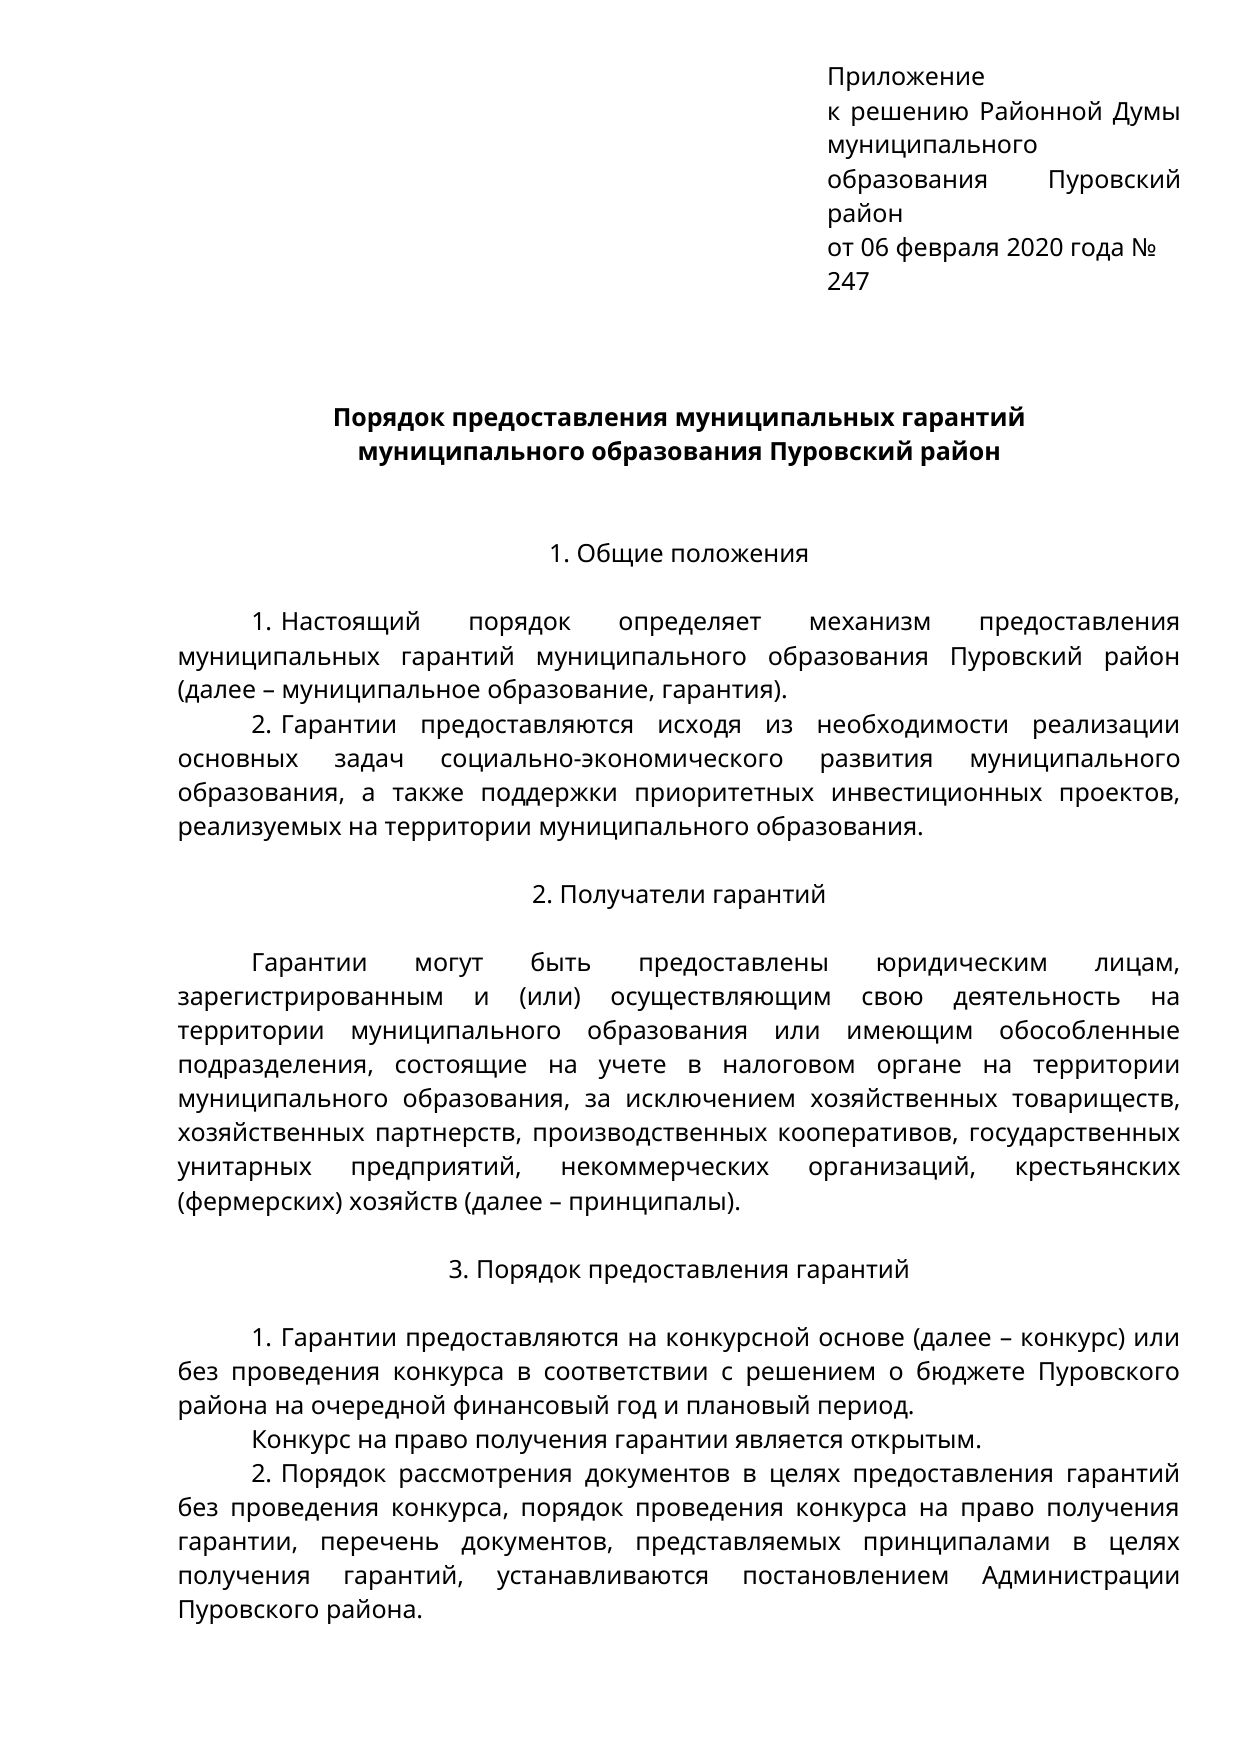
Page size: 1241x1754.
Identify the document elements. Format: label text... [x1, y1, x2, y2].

text 1. Общие положения [177, 536, 1181, 570]
text 2. Получатели гарантий [177, 877, 1181, 911]
list Гарантии предоставляются исходя из необходимости реализации основных задач социально-экономического развития муниципального образования, а также поддержки приоритетных инвестиционных проектов, реализуемых на территории муниципального образования. [177, 706, 1181, 842]
list Настоящий порядок определяет механизм предоставления муниципальных гарантий муниципального образования Пуровский район (далее – муниципальное образование, гарантия). [177, 604, 1181, 706]
text Конкурс на право получения гарантии является открытым. [177, 1422, 1181, 1456]
text Приложение [827, 59, 1181, 93]
list Гарантии предоставляются на конкурсной основе (далее – конкурс) или без проведения конкурса в соответствии с решением о бюджете Пуровского района на очередной финансовый год и плановый период. [177, 1319, 1181, 1422]
text Порядок предоставления муниципальных гарантий [177, 400, 1181, 434]
list Порядок рассмотрения документов в целях предоставления гарантий без проведения конкурса, порядок проведения конкурса на право получения гарантии, перечень документов, представляемых принципалами в целях получения гарантий, устанавливаются постановлением Администрации Пуровского района. [177, 1456, 1181, 1626]
text муниципального образования Пуровский район [177, 434, 1181, 468]
text 3. Порядок предоставления гарантий [177, 1251, 1181, 1285]
text к решению Районной Думы муниципального образования Пуровский район [827, 93, 1181, 229]
text от 06 февраля 2020 года № 247 [827, 229, 1181, 297]
text Гарантии могут быть предоставлены юридическим лицам, зарегистрированным и (или) осуществляющим свою деятельность на территории муниципального образования или имеющим обособленные подразделения, состоящие на учете в налоговом органе на территории муниципального образования, за исключением хозяйственных товариществ, хозяйственных партнерств, производственных кооперативов, государственных унитарных предприятий, некоммерческих организаций, крестьянских (фермерских) хозяйств (далее – принципалы). [177, 945, 1181, 1217]
